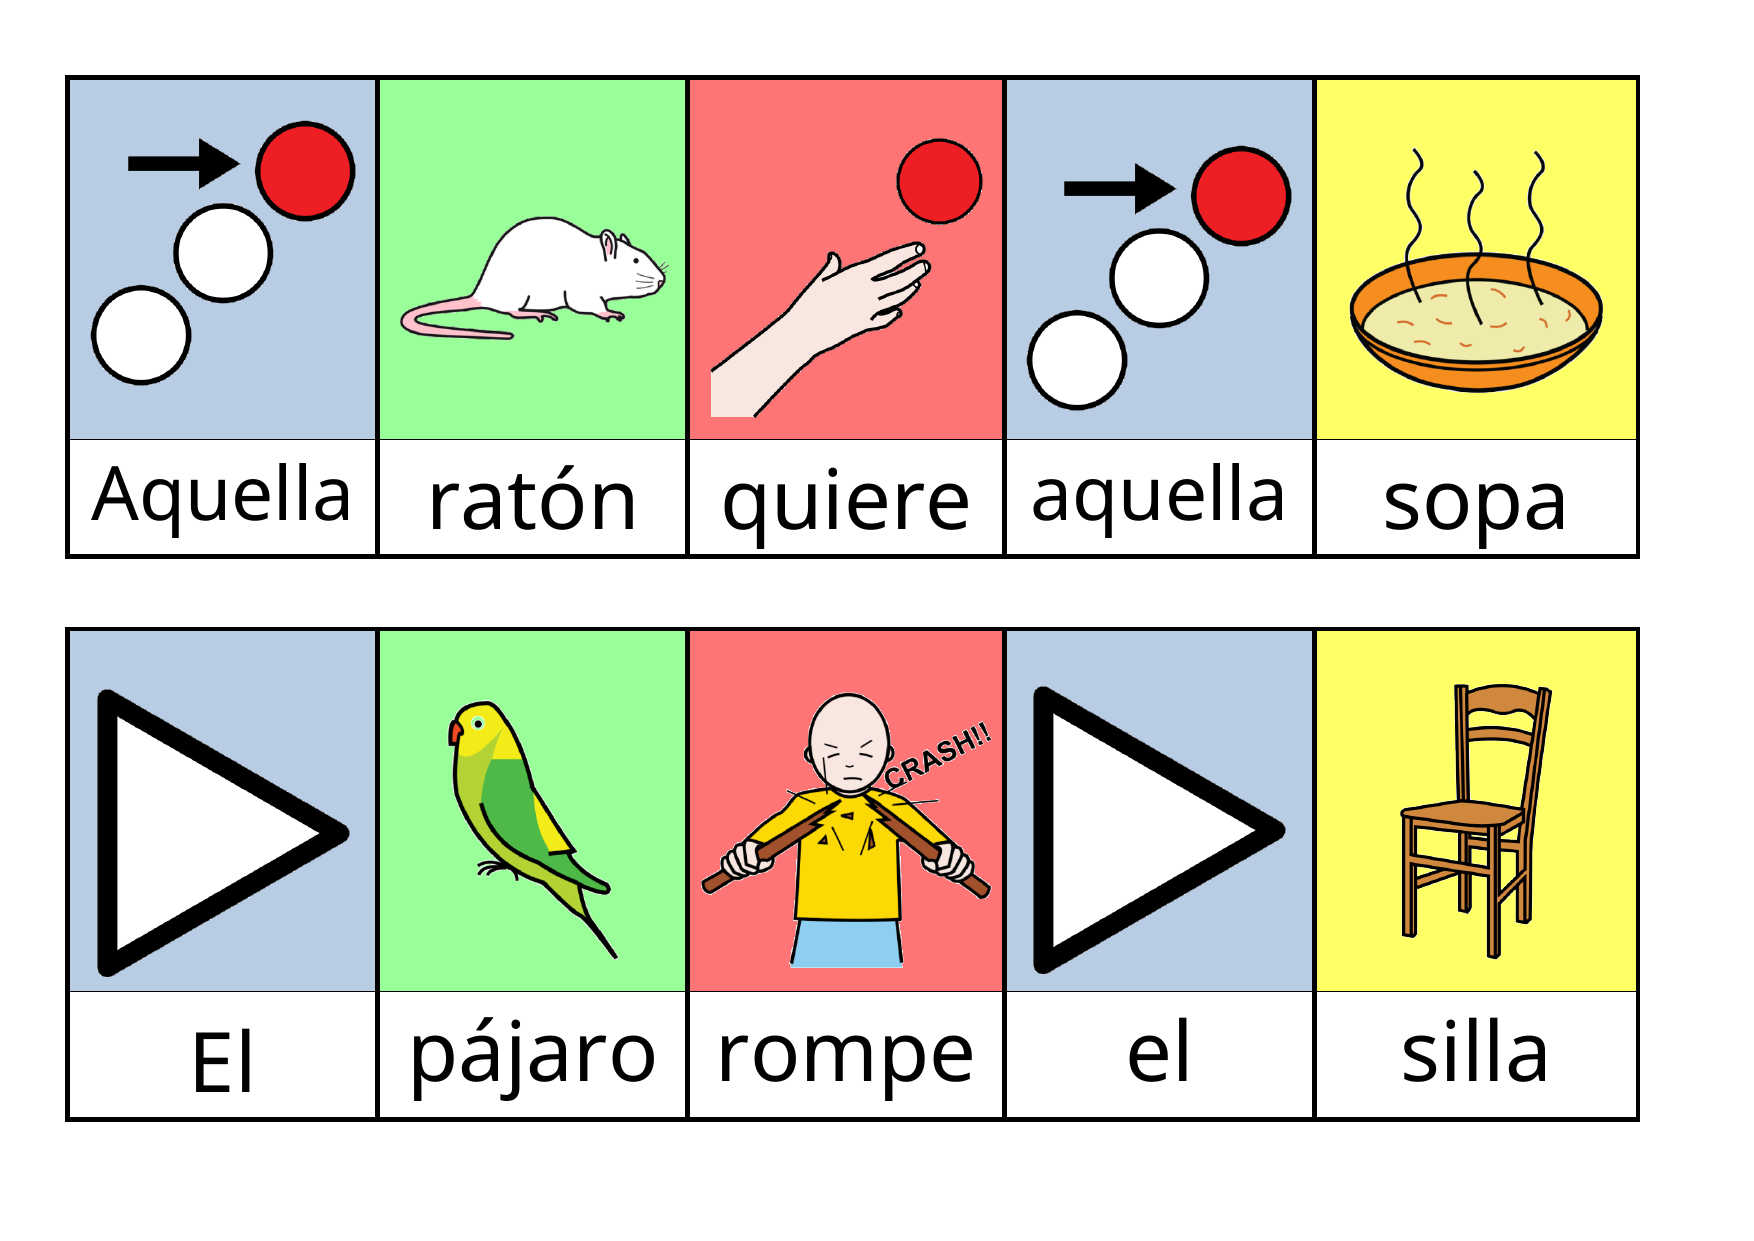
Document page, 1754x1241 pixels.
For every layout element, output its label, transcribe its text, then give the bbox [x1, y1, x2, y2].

table_header [70, 80, 375, 439]
picture [75, 685, 371, 981]
table_cell sopa [1317, 440, 1636, 554]
table_header [380, 631, 685, 991]
table_cell Aquella [70, 440, 375, 554]
table_header [690, 80, 1002, 439]
picture [1011, 682, 1307, 978]
picture [1328, 122, 1624, 418]
table_cell pájaro [380, 992, 685, 1117]
table_cell aquella [1007, 440, 1312, 554]
table_header [1317, 631, 1636, 991]
picture [385, 682, 681, 978]
table_header [690, 631, 1002, 991]
table_header [1007, 80, 1312, 439]
table_header [70, 631, 375, 991]
table_header [1007, 631, 1312, 991]
table_cell rompe [690, 992, 1002, 1117]
table_header [380, 80, 685, 439]
picture [698, 130, 994, 426]
table_cell silla [1317, 992, 1636, 1117]
table_cell quiere [690, 440, 1002, 554]
picture [1328, 673, 1624, 970]
picture [75, 105, 371, 401]
table_cell El [70, 992, 375, 1117]
picture [698, 682, 994, 978]
picture [385, 130, 681, 426]
picture [1011, 130, 1307, 426]
table_header [1317, 80, 1636, 439]
table_cell ratón [380, 440, 685, 554]
table_cell el [1007, 992, 1312, 1117]
